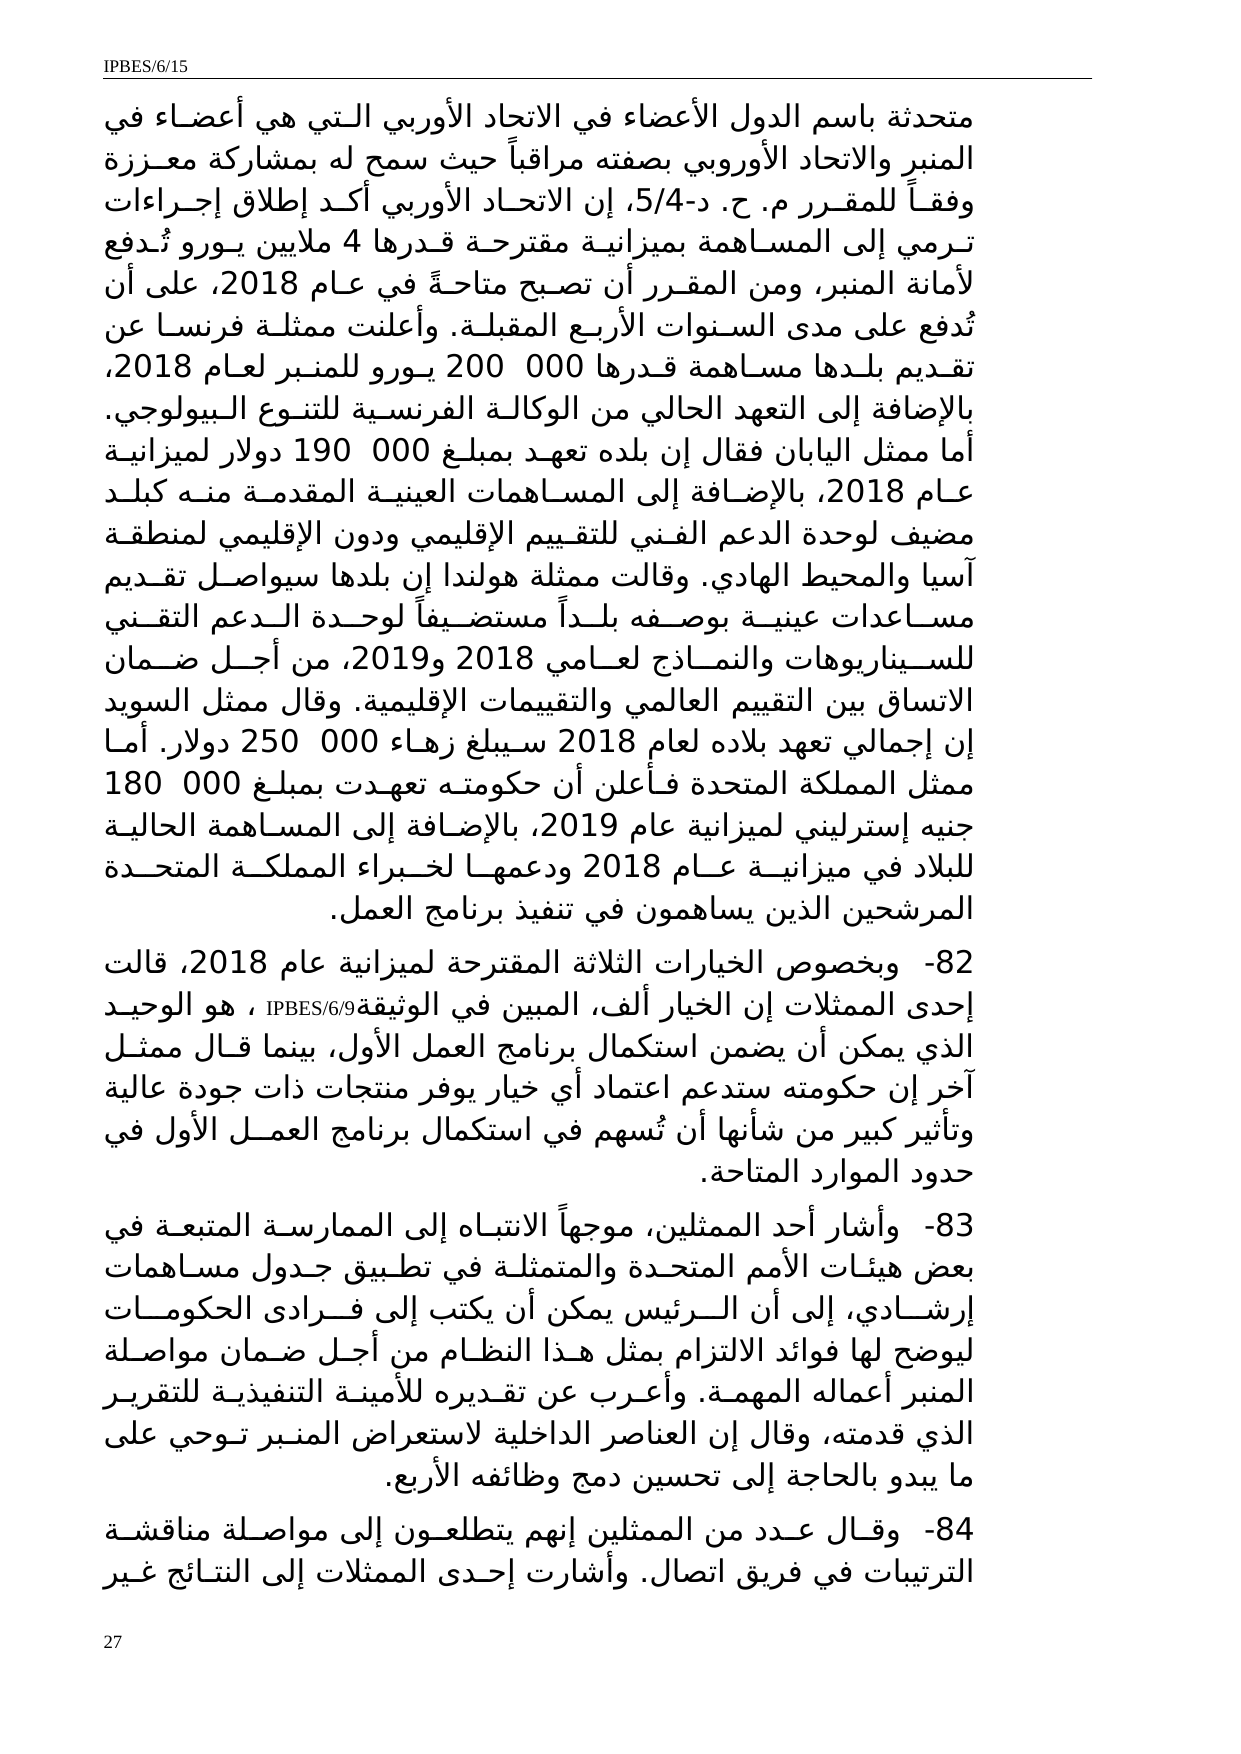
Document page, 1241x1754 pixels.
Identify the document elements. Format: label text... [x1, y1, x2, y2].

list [103, 94, 975, 928]
list 83- وأشار أحد الممثلين، موجهاً الانتباه إلى الممارسة المتبعة في بعض هيئات الأمم المتحدة والمتمثلة في تطبيق جدول مساهمات إرشادي، إلى أن الرئيس يمكن أن يكتب إلى فرادى الحكومات ليوضح لها فوائد الالتزام بمثل هذا النظام من أجل ضمان مواصلة المنبر أعماله المهمة. وأعرب عن تقديره للأمينة التنفيذية للتقرير الذي قدمته، وقال إن العناصر الداخلية لاستعراض المنبر توحي على ما يبدو بالحاجة إلى تحسين دمج وظائفه الأربع. [103, 1203, 975, 1494]
list 82- وبخصوص الخيارات الثلاثة المقترحة لميزانية عام 2018، قالت إحدى الممثلات إن الخيار ألف، المبين في الوثيقةIPBES/6/9 ، هو الوحيد الذي يمكن أن يضمن استكمال برنامج العمل الأول، بينما قال ممثل آخر إن حكومته ستدعم اعتماد أي خيار يوفر منتجات ذات جودة عالية وتأثير كبير من شأنها أن تُسهم في استكمال برنامج العمل الأول في حدود الموارد المتاحة. [103, 940, 975, 1190]
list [103, 1507, 975, 1590]
